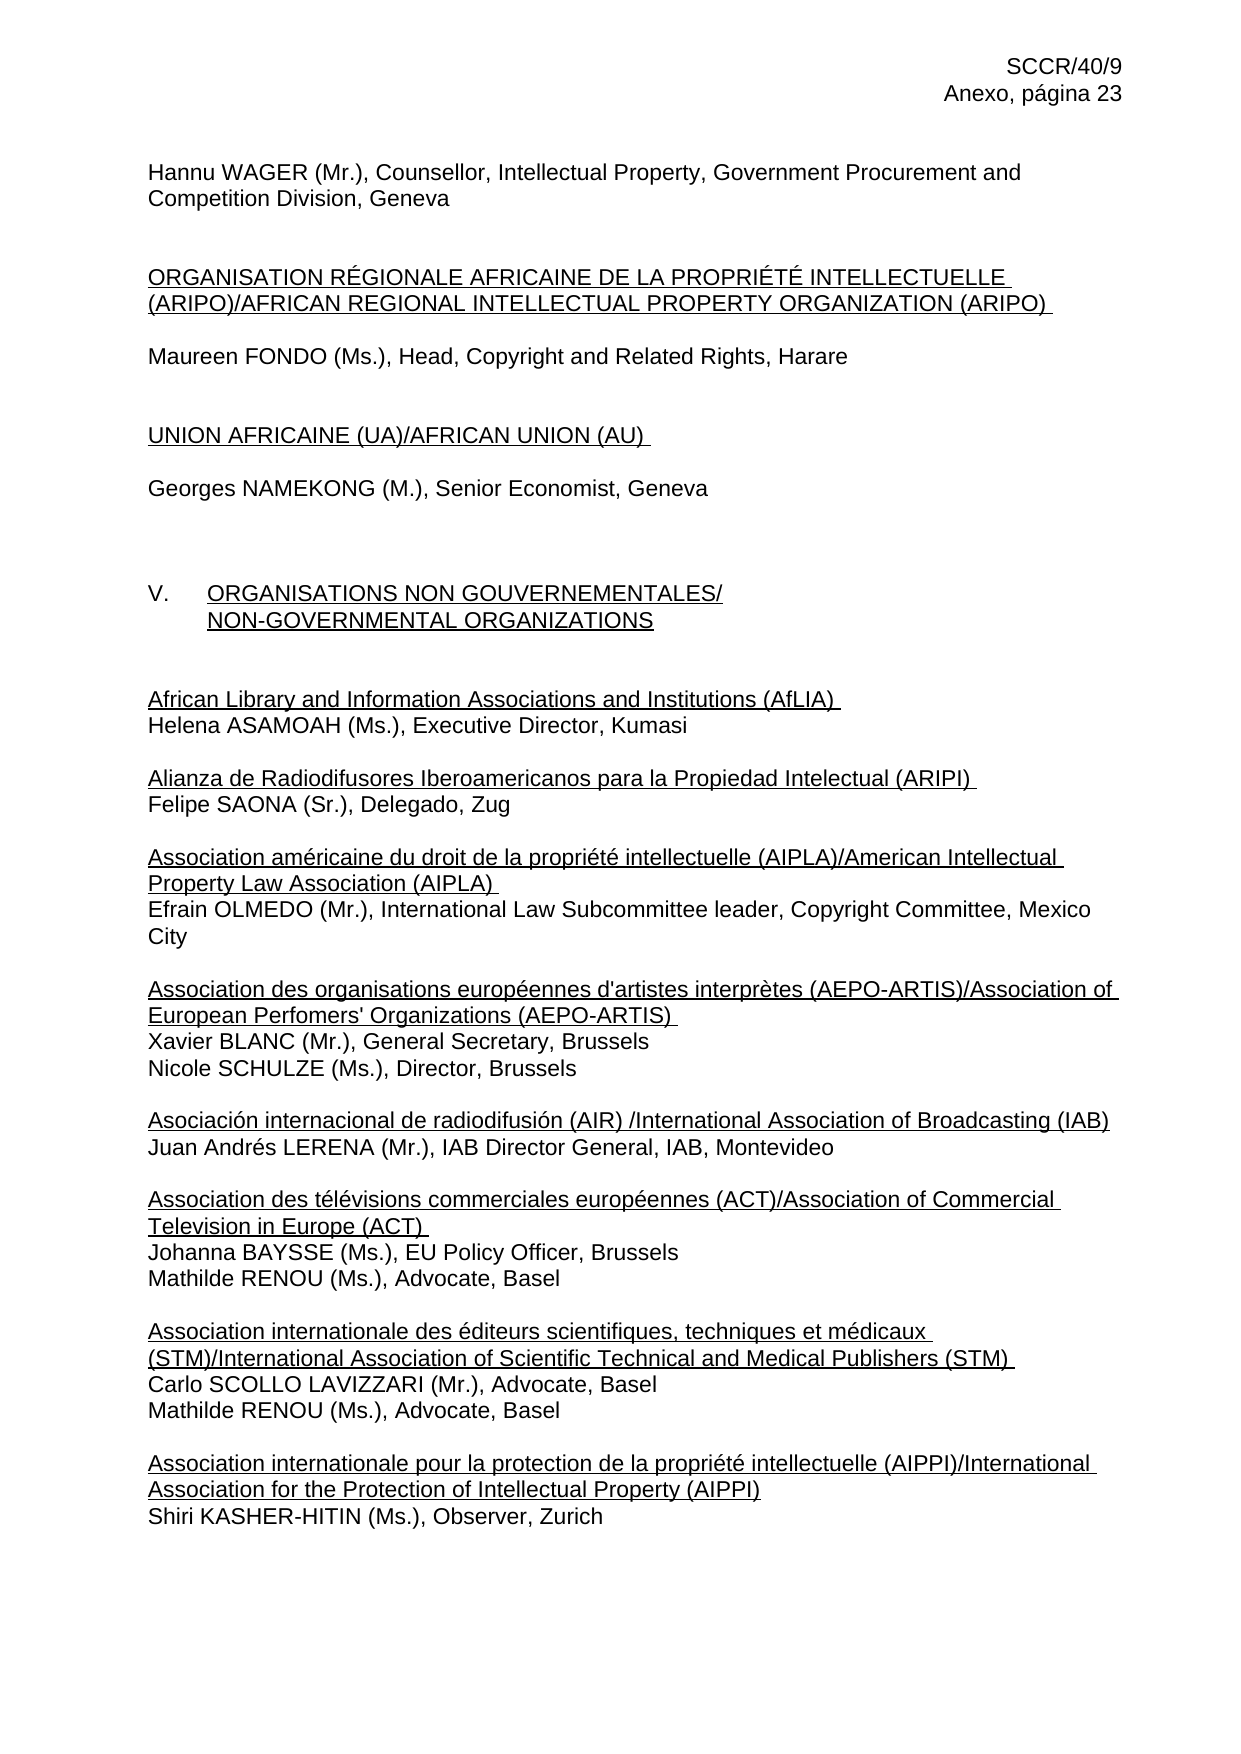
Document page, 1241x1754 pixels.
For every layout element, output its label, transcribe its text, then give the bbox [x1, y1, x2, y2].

text Carlo SCOLLO LAVIZZARI (Mr.), Advocate, Basel [148, 1371, 1122, 1397]
text Mathilde RENOU (Ms.), Advocate, Basel [148, 1397, 1122, 1423]
text Nicole SCHULZE (Ms.), Director, Brussels [148, 1054, 1122, 1081]
text African Library and Information Associations and Institutions (AfLIA) [148, 686, 1122, 712]
text non-governmental organizations [207, 607, 1122, 633]
text Mathilde RENOU (Ms.), Advocate, Basel [148, 1265, 1122, 1292]
text Association internationale pour la protection de la propriété intellectuelle (AIPPI)/International Association for the Protection of Intellectual Property (AIPPI) [148, 1450, 1122, 1503]
text Efrain OLMEDO (Mr.), International Law Subcommittee leader, Copyright Committee, Mexico City [148, 896, 1122, 949]
text UNION AFRICAINE (UA)/AFRICAN UNION (AU) [148, 422, 1122, 448]
text Association des télévisions commerciales européennes (ACT)/Association of Commercial Television in Europe (ACT) [148, 1186, 1122, 1239]
text Juan Andrés LERENA (Mr.), IAB Director General, IAB, Montevideo [148, 1134, 1122, 1160]
text Alianza de Radiodifusores Iberoamericanos para la Propiedad Intelectual (ARIPI) [148, 765, 1122, 791]
text Helena ASAMOAH (Ms.), Executive Director, Kumasi [148, 712, 1122, 738]
text Shiri KASHER-HITIN (Ms.), Observer, Zurich [148, 1503, 1122, 1529]
text Association internationale des éditeurs scientifiques, techniques et médicaux (STM)/International Association of Scientific Technical and Medical Publishers (STM) [148, 1318, 1122, 1371]
text Johanna BAYSSE (Ms.), EU Policy Officer, Brussels [148, 1239, 1122, 1265]
text Asociación internacional de radiodifusión (AIR) /International Association of Broadcasting (IAB) [148, 1107, 1122, 1134]
text Hannu WAGER (Mr.), Counsellor, Intellectual Property, Government Procurement and Competition Division, Geneva [148, 158, 1122, 211]
text V. organisations non gouvernementales/ [148, 580, 1122, 607]
text Association américaine du droit de la propriété intellectuelle (AIPLA)/American Intellectual Property Law Association (AIPLA) [148, 844, 1122, 896]
text Felipe SAONA (Sr.), Delegado, Zug [148, 791, 1122, 817]
text ORGANISATION RÉGIONALE AFRICAINE DE LA PROPRIÉTÉ INTELLECTUELLE (ARIPO)/AFRICAN REGIONAL INTELLECTUAL PROPERTY ORGANIZATION (ARIPO) [148, 264, 1122, 317]
text Maureen FONDO (Ms.), Head, Copyright and Related Rights, Harare [148, 343, 1122, 369]
text Association des organisations européennes d'artistes interprètes (AEPO-ARTIS)/Association of European Perfomers' Organizations (AEPO-ARTIS) [148, 976, 1122, 1028]
text Xavier BLANC (Mr.), General Secretary, Brussels [148, 1028, 1122, 1054]
text Georges NAMEKONG (M.), Senior Economist, Geneva [148, 475, 1122, 501]
